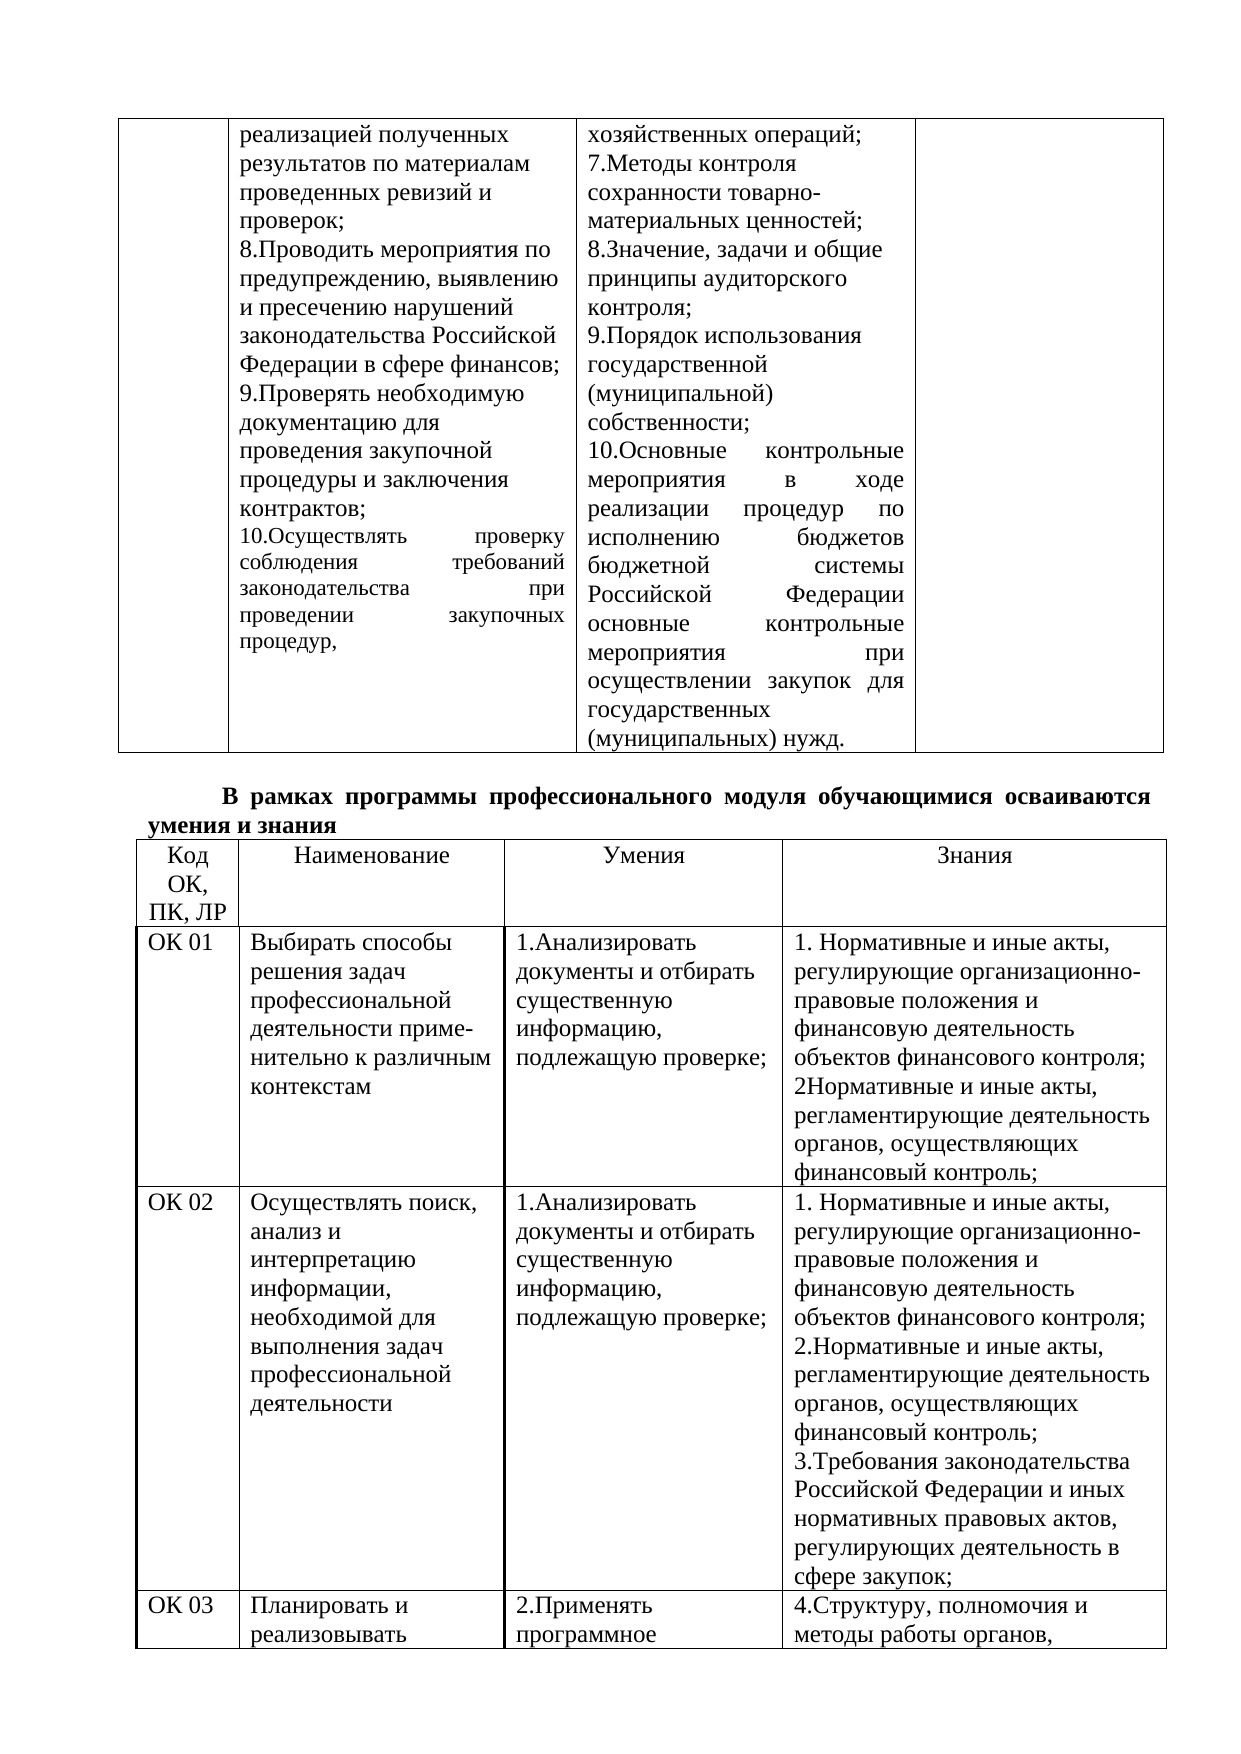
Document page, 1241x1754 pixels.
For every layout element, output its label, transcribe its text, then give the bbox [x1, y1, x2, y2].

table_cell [119, 119, 228, 752]
text В рамках программы профессионального модуля обучающимися осваиваются умения и знания [148, 781, 1152, 839]
table_cell 1.Анализировать документы и отбирать существенную информацию, подлежащую проверке; [506, 1187, 782, 1589]
table_cell ОК 03 [138, 1591, 239, 1648]
table_cell 1. Нормативные и иные акты, регулирующие организационно-правовые положения и финансовую деятельность объектов финансового контроля; 2.Нормативные и иные акты, регламентирующие деятельность органов, осуществляющих финансовый контроль; 3.Требования законодательства Российской Федерации и иных нормативных правовых актов, регулирующих деятельность в сфере закупок; [783, 1187, 1166, 1589]
table_header Умения [505, 840, 782, 926]
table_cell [783, 1591, 1166, 1648]
table_header Знания [783, 840, 1166, 926]
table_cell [240, 1591, 503, 1648]
table_header Наименование [239, 840, 504, 926]
table_cell ОК 01 [138, 927, 239, 1186]
table_cell 1. Нормативные и иные акты, регулирующие организационно-правовые положения и финансовую деятельность объектов финансового контроля; 2Нормативные и иные акты, регламентирующие деятельность органов, осуществляющих финансовый контроль; [783, 927, 1166, 1186]
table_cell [229, 119, 576, 752]
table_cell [506, 1591, 782, 1648]
table_cell Осуществлять поиск, анализ и интерпретацию информации, необходимой для выполнения задач профессиональной деятельности [240, 1187, 503, 1589]
table_cell Выбирать способы решения задач профессиональной деятельности приме- нительно к различным контекстам [240, 927, 503, 1186]
table_cell ОК 02 [138, 1187, 239, 1589]
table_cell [577, 119, 915, 752]
table_header Код ОК, ПК, ЛР [137, 840, 238, 926]
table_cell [916, 119, 1163, 752]
table_cell 1.Анализировать документы и отбирать существенную информацию, подлежащую проверке; [506, 927, 782, 1186]
